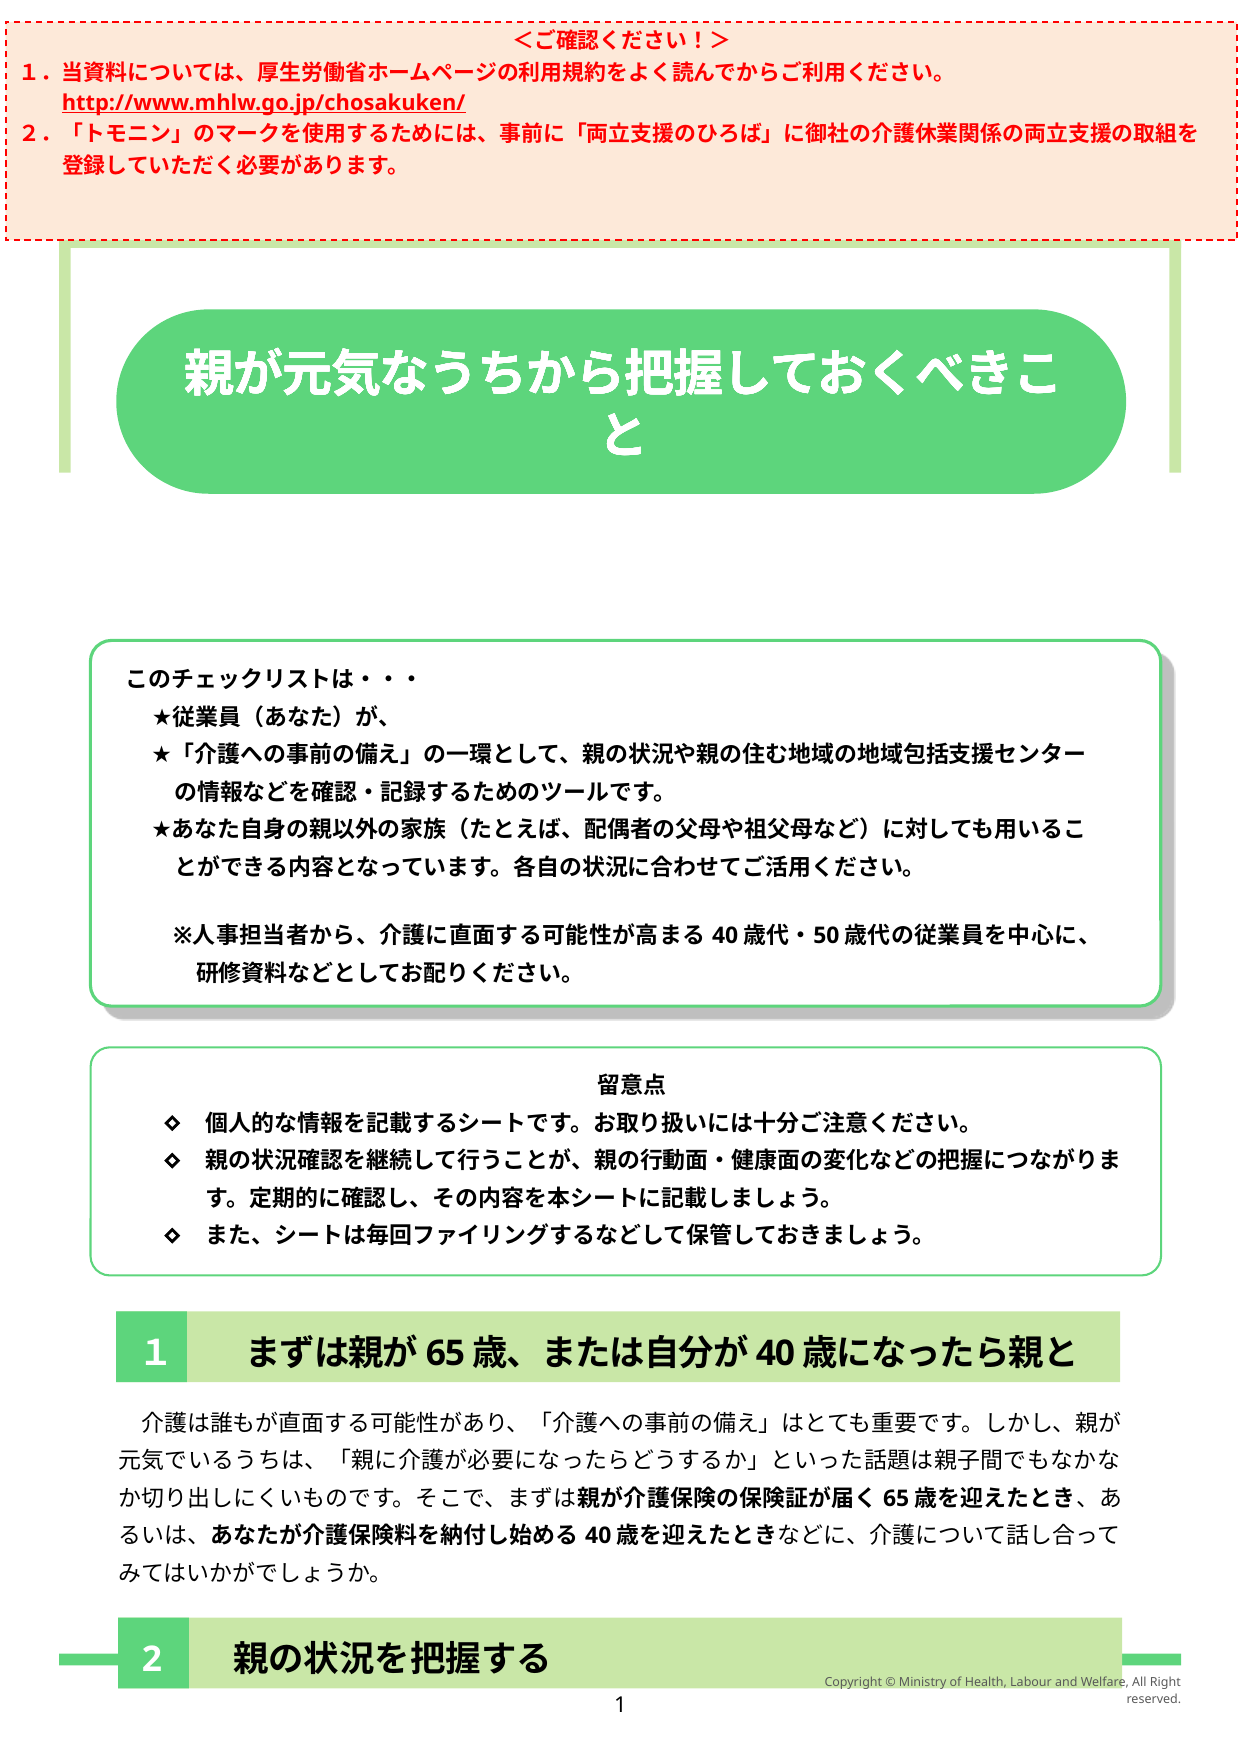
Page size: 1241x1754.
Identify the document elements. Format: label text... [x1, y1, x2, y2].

text ★あなた自身の親以外の家族（たとえば、配偶者の父母や祖父母など）に対しても用いることができる内容となっています。各自の状況に合わせてご活用ください。 [151, 809, 1089, 884]
text 介護は誰もが直面する可能性があり、「介護への事前の備え」はとても重要です。しかし、親が元気でいるうちは、「親に介護が必要になったらどうするか」といった話題は親子間でもなかなか切り出しにくいものです。そこで、まずは親が介護保険の保険証が届く65歳を迎えたとき、あるいは、あなたが介護保険料を納付し始める40歳を迎えたときなどに、介護について話し合ってみてはいかがでしょうか。 [118, 1402, 1122, 1590]
text ★従業員（あなた）が、 [118, 696, 1089, 734]
text このチェックリストは・・・ [125, 659, 1089, 696]
list また、シートは毎回ファイリングするなどして保管しておきましょう。 [162, 1215, 1122, 1252]
text ★「介護への事前の備え」の一環として、親の状況や親の住む地域の地域包括支援センターの情報などを確認・記録するためのツールです。 [151, 734, 1089, 809]
list 個人的な情報を記載するシートです。お取り扱いには十分ご注意ください。 [162, 1102, 1122, 1140]
text ※人事担当者から、介護に直面する可能性が高まる40歳代・50歳代の従業員を中心に、研修資料などとしてお配りください。 [173, 915, 1078, 990]
list 親の状況確認を継続して行うことが、親の行動面・健康面の変化などの把握につながります。定期的に確認し、その内容を本シートに記載しましょう。 [162, 1140, 1122, 1215]
text 留意点 [118, 1065, 1122, 1102]
